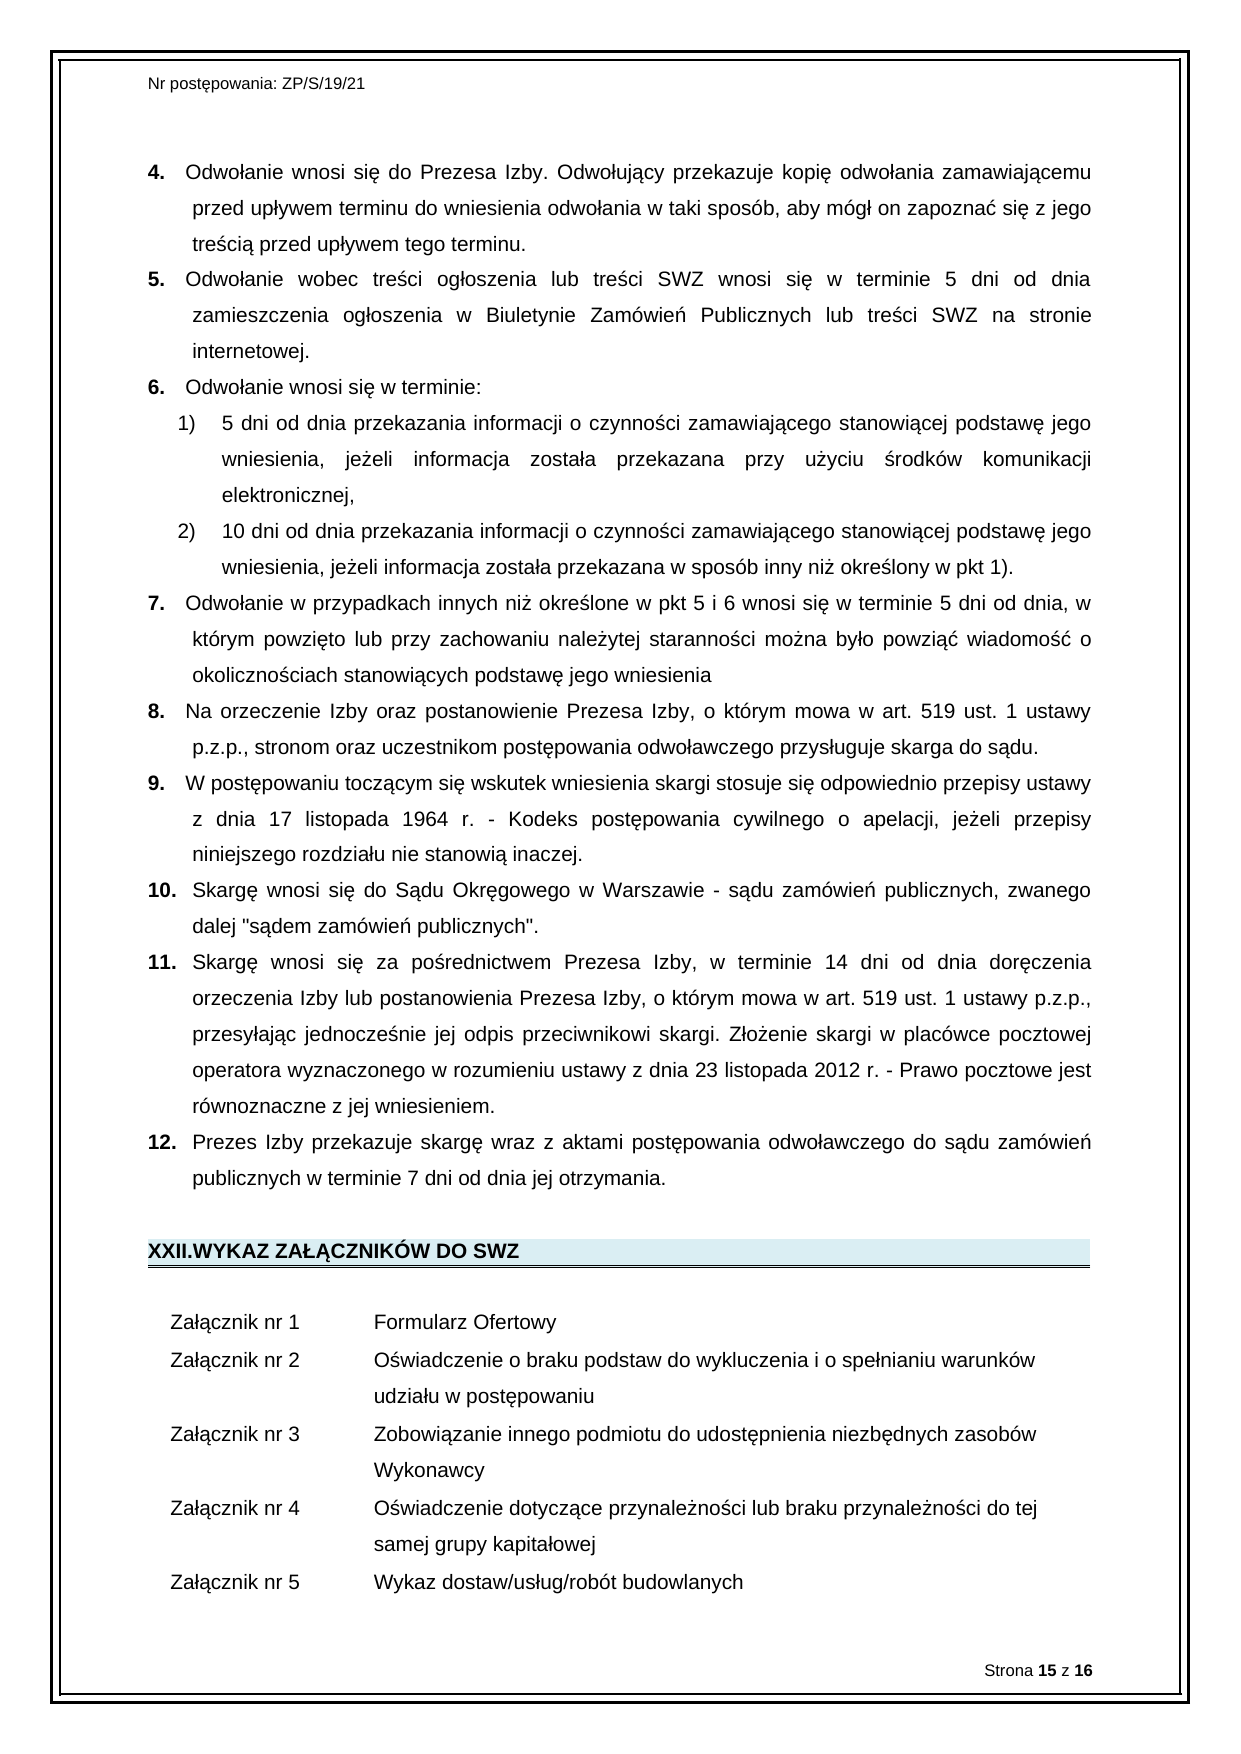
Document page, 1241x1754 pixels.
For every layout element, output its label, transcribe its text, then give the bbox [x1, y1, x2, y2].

table_cell Zobowiązanie innego podmiotu do udostępnienia niezbędnych zasobów Wykonawcy [362, 1422, 1092, 1496]
text XXII.WYKAZ ZAŁĄCZNIKÓW DO SWZ [148, 1239, 1090, 1265]
text 1) 5 dni od dnia przekazania informacji o czynności zamawiającego stanowiącej podstawę jego wniesienia, jeżeli informacja została przekazana przy użyciu środków komunikacji elektronicznej, [177, 411, 1092, 507]
list Odwołanie wnosi się do Prezesa Izby. Odwołujący przekazuje kopię odwołania zamawiającemu przed upływem terminu do wniesienia odwołania w taki sposób, aby mógł on zapoznać się z jego treścią przed upływem tego terminu. [148, 159, 1092, 255]
list Na orzeczenie Izby oraz postanowienie Prezesa Izby, o którym mowa w art. 519 ust. 1 ustawy p.z.p., stronom oraz uczestnikom postępowania odwoławczego przysługuje skarga do sądu. [148, 698, 1092, 758]
table_cell Oświadczenie dotyczące przynależności lub braku przynależności do tej samej grupy kapitałowej [362, 1496, 1092, 1570]
list Prezes Izby przekazuje skargę wraz z aktami postępowania odwoławczego do sądu zamówień publicznych w terminie 7 dni od dnia jej otrzymania. [148, 1130, 1092, 1190]
table_cell Wykaz dostaw/usług/robót budowlanych [362, 1570, 1092, 1608]
list W postępowaniu toczącym się wskutek wniesienia skargi stosuje się odpowiednio przepisy ustawy z dnia 17 listopada 1964 r. - Kodeks postępowania cywilnego o apelacji, jeżeli przepisy niniejszego rozdziału nie stanowią inaczej. [148, 770, 1092, 866]
table_cell Oświadczenie o braku podstaw do wykluczenia i o spełnianiu warunków udziału w postępowaniu [362, 1348, 1092, 1422]
table_cell Załącznik nr 5 [159, 1570, 362, 1608]
text 2) 10 dni od dnia przekazania informacji o czynności zamawiającego stanowiącej podstawę jego wniesienia, jeżeli informacja została przekazana w sposób inny niż określony w pkt 1). [177, 519, 1092, 579]
table_header Formularz Ofertowy [362, 1285, 1092, 1348]
table_cell Załącznik nr 2 [159, 1348, 362, 1422]
list Odwołanie wobec treści ogłoszenia lub treści SWZ wnosi się w terminie 5 dni od dnia zamieszczenia ogłoszenia w Biuletynie Zamówień Publicznych lub treści SWZ na stronie internetowej. [148, 267, 1092, 363]
table_cell Załącznik nr 4 [159, 1496, 362, 1570]
list Odwołanie wnosi się w terminie: [148, 375, 1092, 399]
list Skargę wnosi się do Sądu Okręgowego w Warszawie - sądu zamówień publicznych, zwanego dalej "sądem zamówień publicznych". [148, 878, 1092, 938]
list Skargę wnosi się za pośrednictwem Prezesa Izby, w terminie 14 dni od dnia doręczenia orzeczenia Izby lub postanowienia Prezesa Izby, o którym mowa w art. 519 ust. 1 ustawy p.z.p., przesyłając jednocześnie jej odpis przeciwnikowi skargi. Złożenie skargi w placówce pocztowej operatora wyznaczonego w rozumieniu ustawy z dnia 23 listopada 2012 r. - Prawo pocztowe jest równoznaczne z jej wniesieniem. [148, 950, 1092, 1118]
list Odwołanie w przypadkach innych niż określone w pkt 5 i 6 wnosi się w terminie 5 dni od dnia, w którym powzięto lub przy zachowaniu należytej staranności można było powziąć wiadomość o okolicznościach stanowiących podstawę jego wniesienia [148, 591, 1092, 687]
table_cell Załącznik nr 3 [159, 1422, 362, 1496]
table_header Załącznik nr 1 [159, 1285, 362, 1348]
